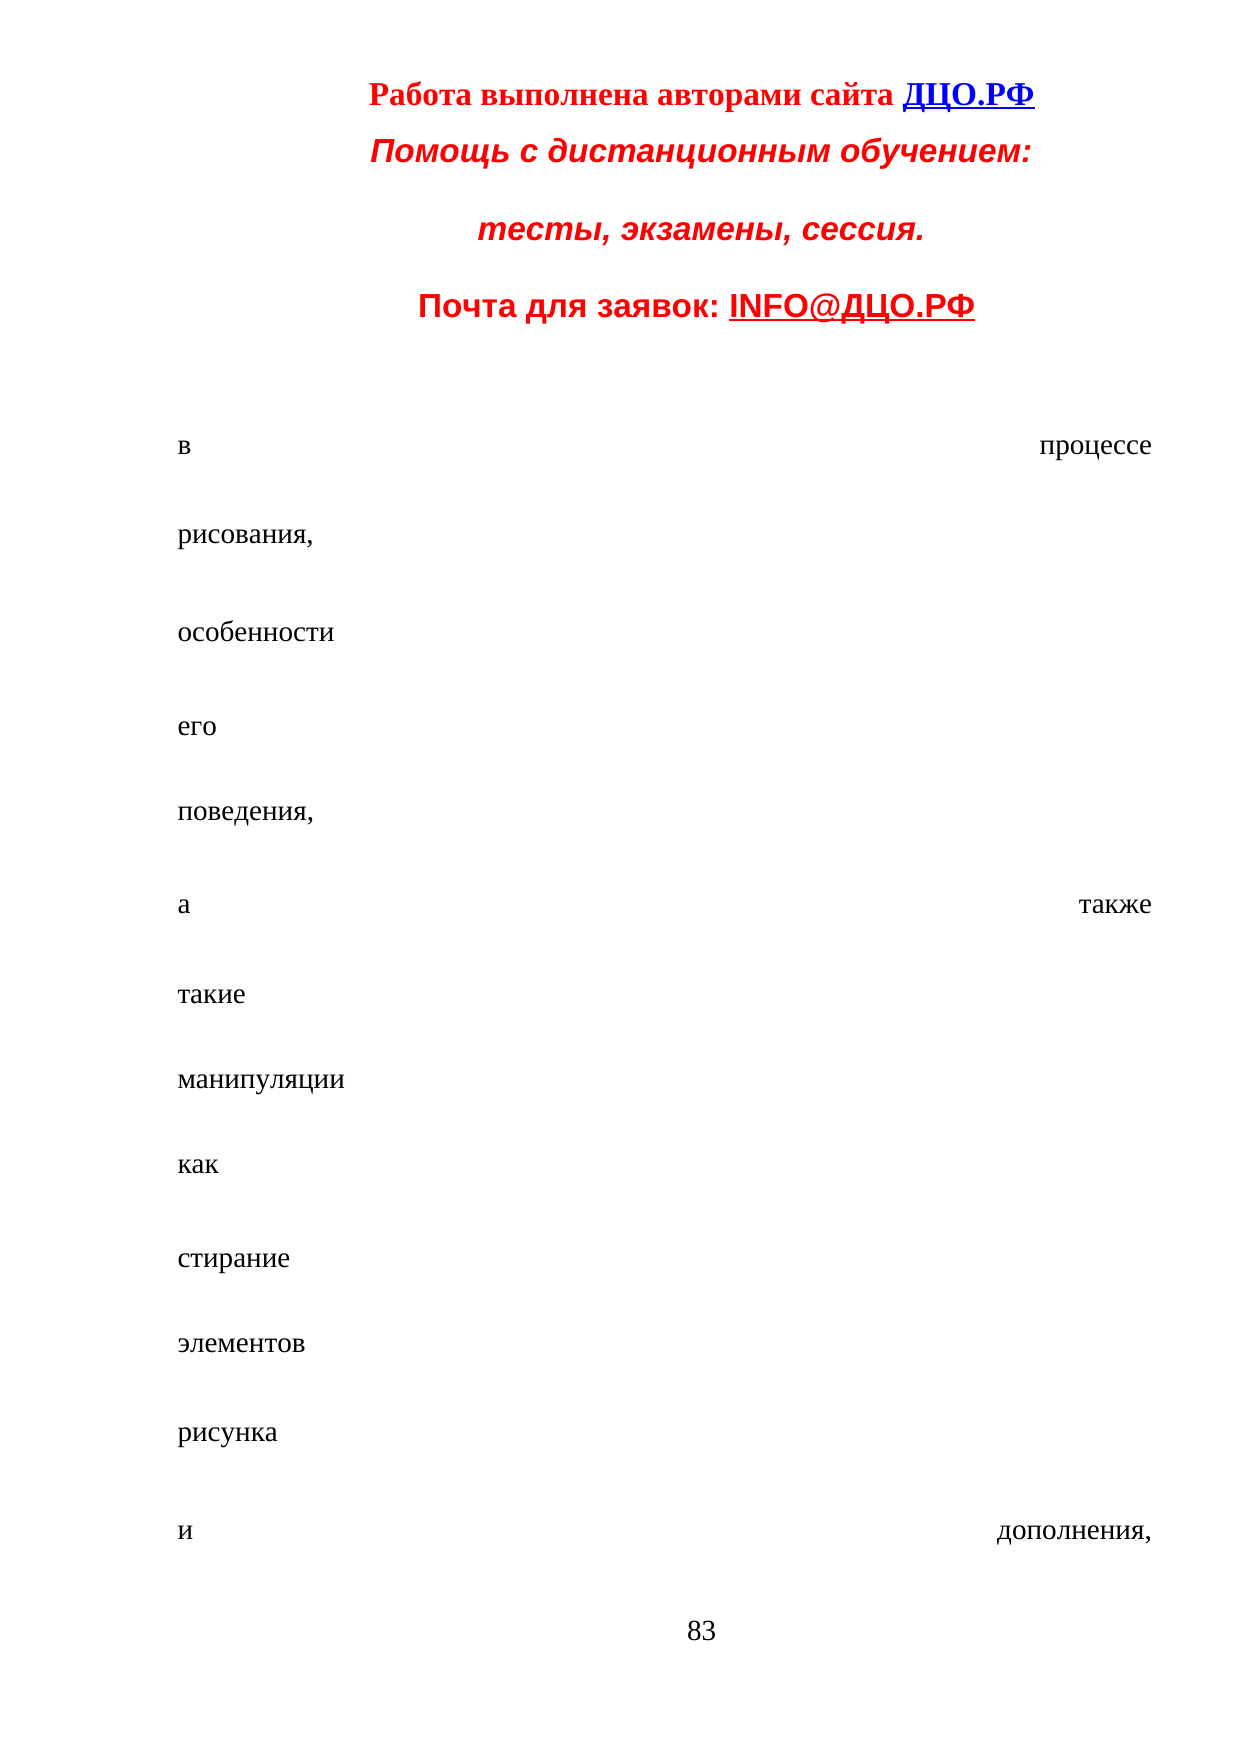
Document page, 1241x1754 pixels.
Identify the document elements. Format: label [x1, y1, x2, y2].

text [177, 377, 1152, 1581]
